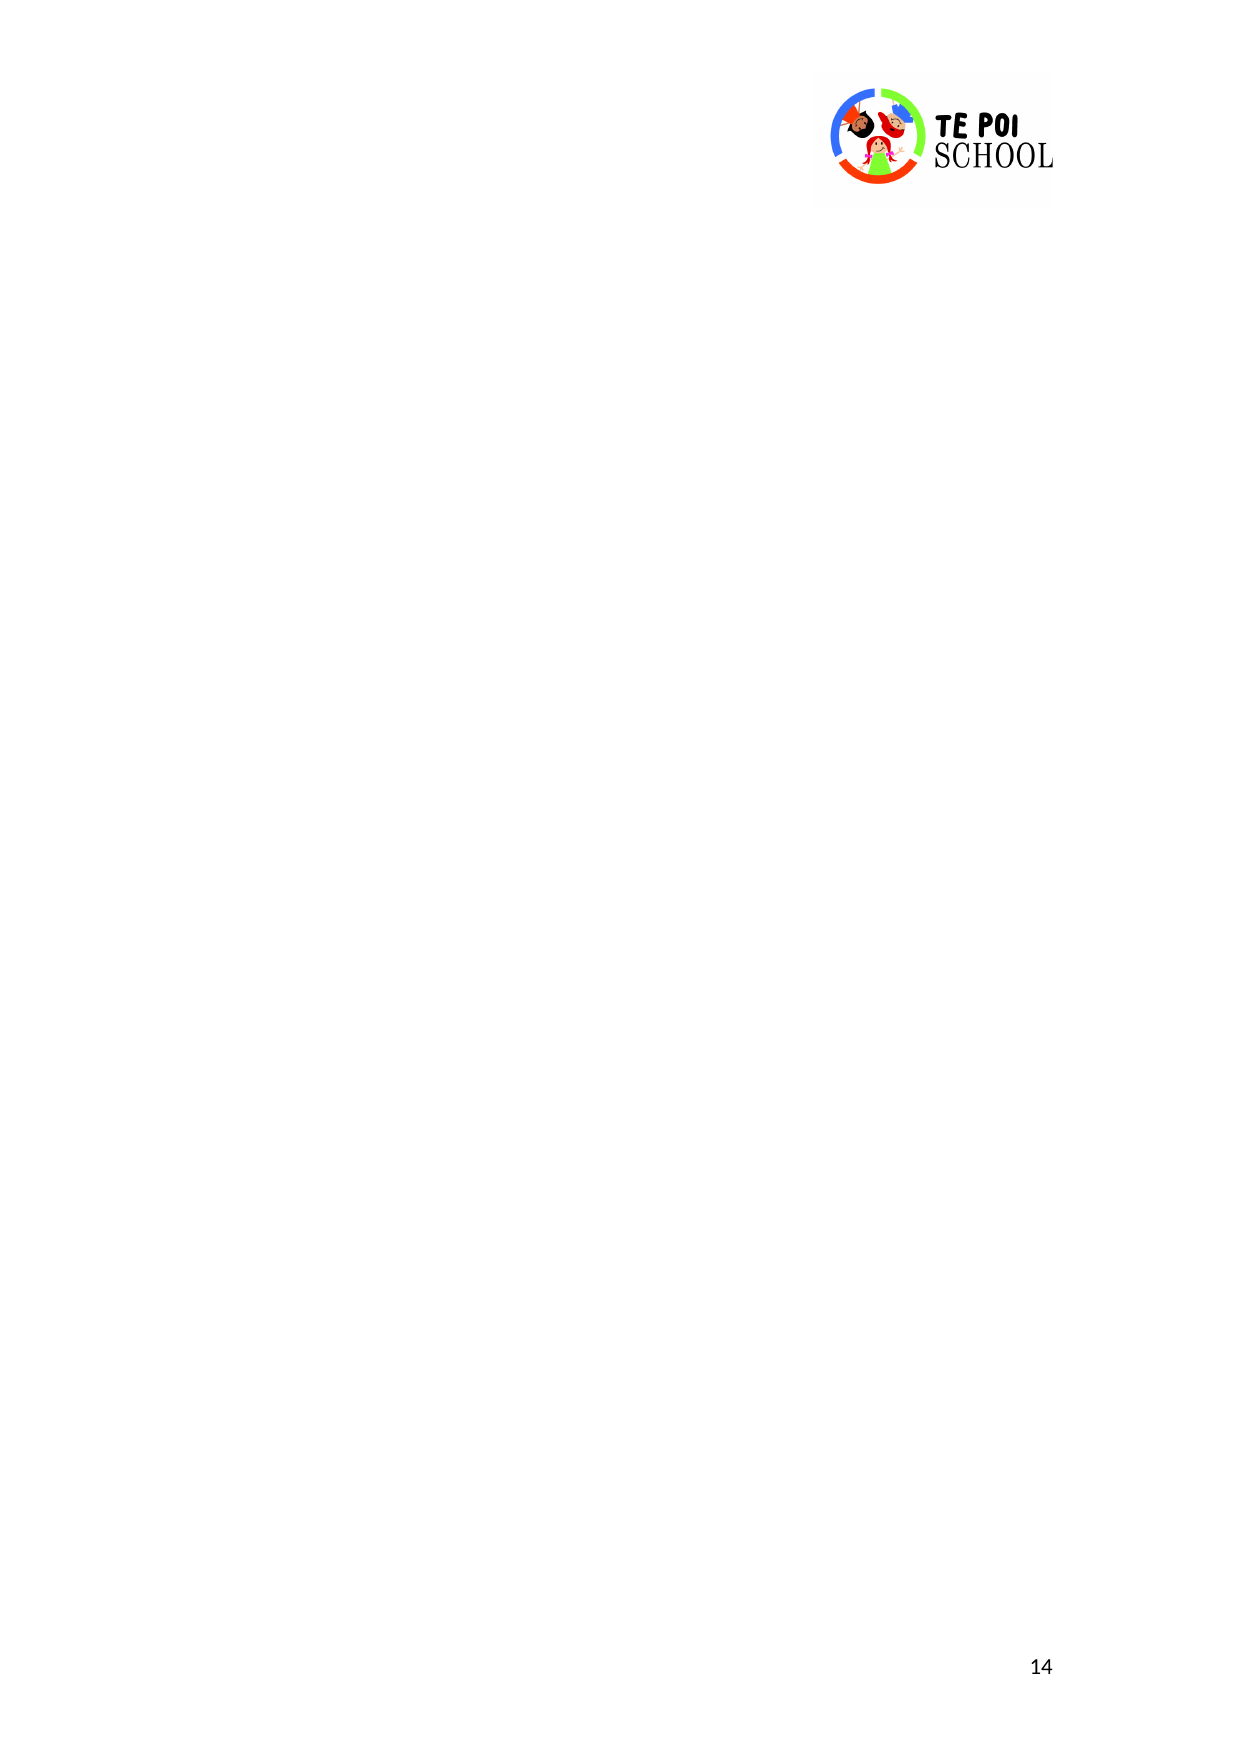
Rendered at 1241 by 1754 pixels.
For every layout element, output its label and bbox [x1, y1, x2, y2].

picture [813, 73, 1053, 207]
